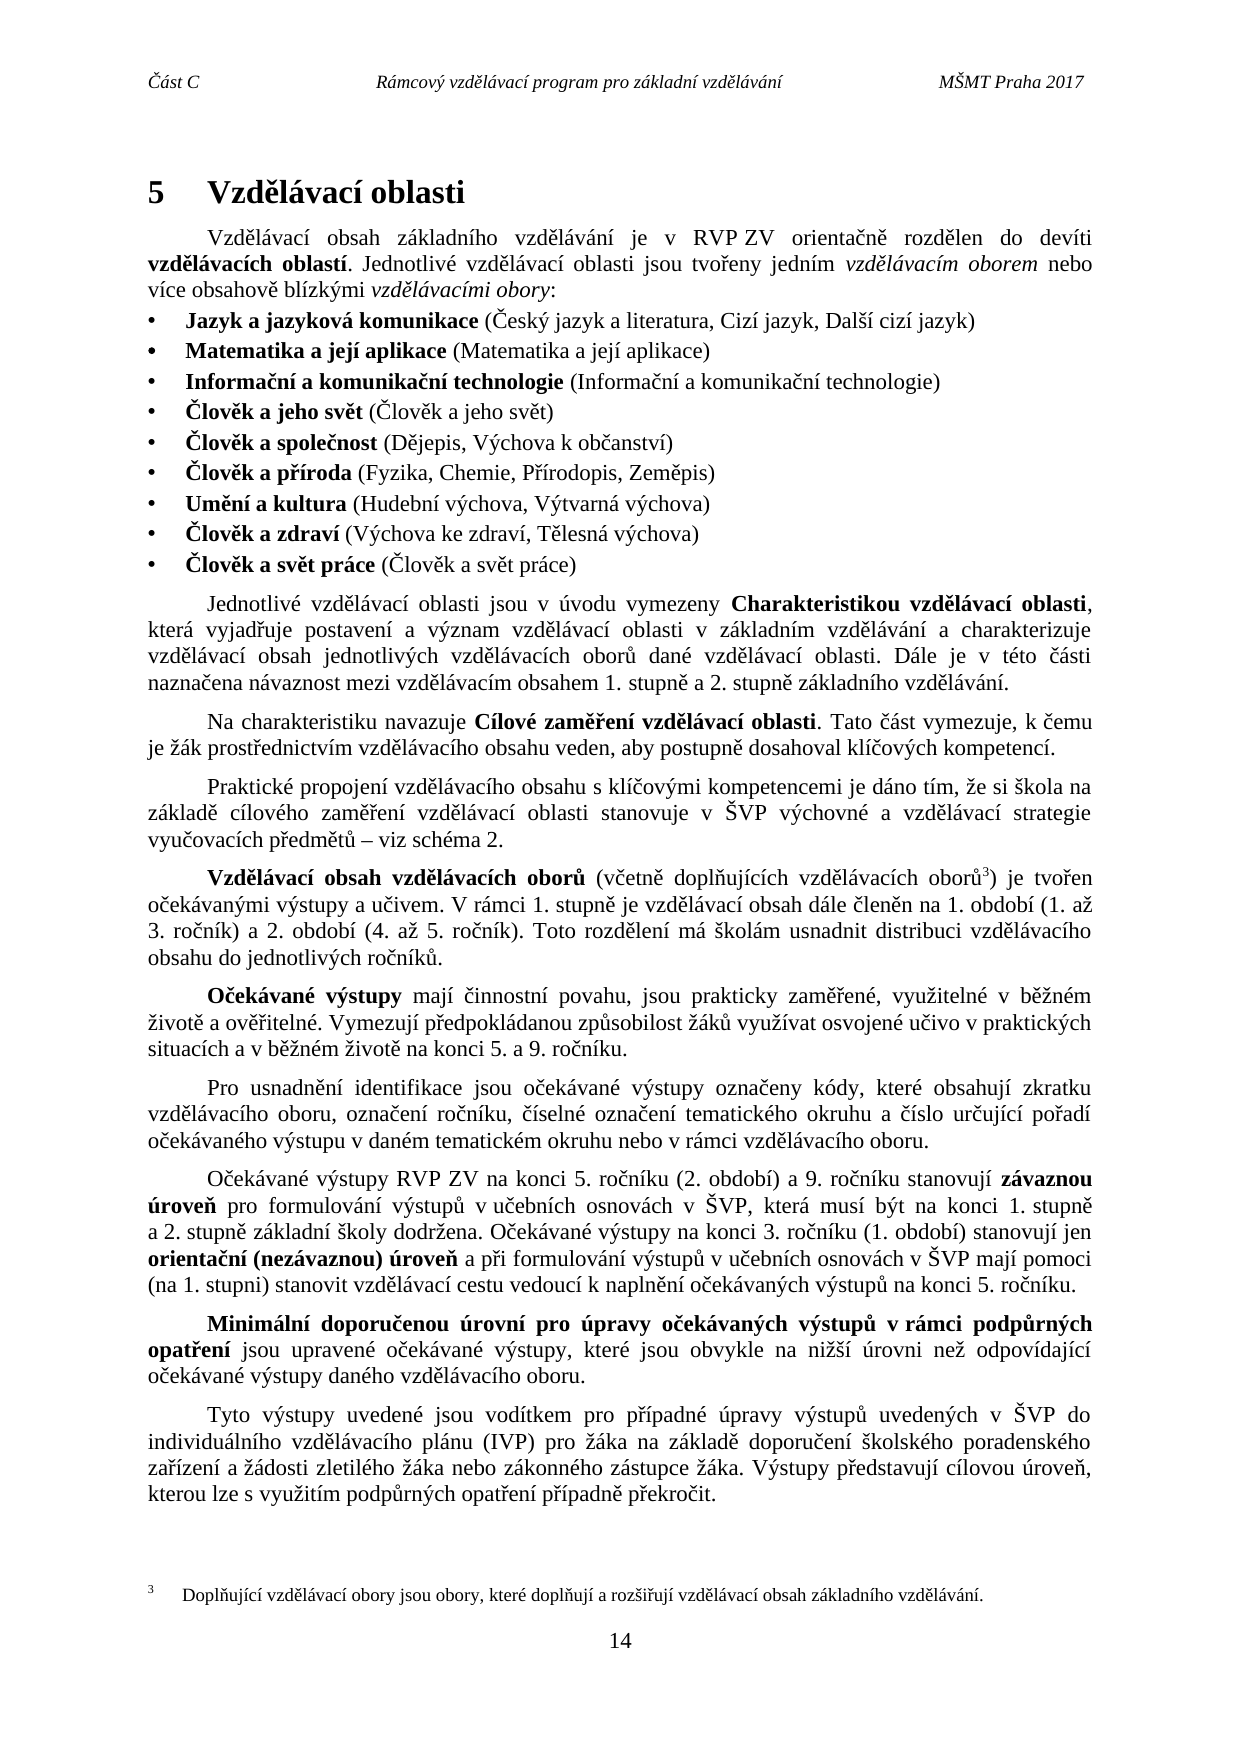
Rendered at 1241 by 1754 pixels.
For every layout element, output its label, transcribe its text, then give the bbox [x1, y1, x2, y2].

text Matematika a její aplikace (Matematika a její aplikace) [148, 337, 1092, 364]
text Minimální doporučenou úrovní pro úpravy očekávaných výstupů v rámci podpůrných opatření jsou upravené očekávané výstupy, které jsou obvykle na nižší úrovni než odpovídající očekávané výstupy daného vzdělávacího oboru. [148, 1310, 1092, 1389]
text Praktické propojení vzdělávacího obsahu s klíčovými kompetencemi je dáno tím, že si škola na základě cílového zaměření vzdělávací oblasti stanovuje v ŠVP výchovné a vzdělávací strategie vyučovacích předmětů – viz schéma 2. [148, 773, 1092, 852]
text Očekávané výstupy mají činnostní povahu, jsou prakticky zaměřené, využitelné v běžném životě a ověřitelné. Vymezují předpokládanou způsobilost žáků využívat osvojené učivo v praktických situacích a v běžném životě na konci 5. a 9. ročníku. [148, 982, 1092, 1061]
text Vzdělávací obsah základního vzdělávání je v RVP ZV orientačně rozdělen do devíti vzdělávacích oblastí. Jednotlivé vzdělávací oblasti jsou tvořeny jedním vzdělávacím oborem nebo více obsahově blízkými vzdělávacími obory: [148, 223, 1092, 303]
text Očekávané výstupy RVP ZV na konci 5. ročníku (2. období) a 9. ročníku stanovují závaznou úroveň pro formulování výstupů v učebních osnovách v ŠVP, která musí být na konci 1. stupně a 2. stupně základní školy dodržena. Očekávané výstupy na konci 3. ročníku (1. období) stanovují jen orientační (nezávaznou) úroveň a při formulování výstupů v učebních osnovách v ŠVP mají pomoci (na 1. stupni) stanovit vzdělávací cestu vedoucí k naplnění očekávaných výstupů na konci 5. ročníku. [148, 1166, 1092, 1297]
text Jednotlivé vzdělávací oblasti jsou v úvodu vymezeny Charakteristikou vzdělávací oblasti, která vyjadřuje postavení a význam vzdělávací oblasti v základním vzdělávání a charakterizuje vzdělávací obsah jednotlivých vzdělávacích oborů dané vzdělávací oblasti. Dále je v této části naznačena návaznost mezi vzdělávacím obsahem 1. stupně a 2. stupně základního vzdělávání. [148, 590, 1092, 695]
text Člověk a jeho svět (Člověk a jeho svět) [148, 398, 1092, 425]
text Na charakteristiku navazuje Cílové zaměření vzdělávací oblasti. Tato část vymezuje, k čemu je žák prostřednictvím vzdělávacího obsahu veden, aby postupně dosahoval klíčových kompetencí. [148, 708, 1092, 760]
text Člověk a svět práce (Člověk a svět práce) [148, 551, 1092, 577]
text Člověk a zdraví (Výchova ke zdraví, Tělesná výchova) [148, 520, 1092, 547]
subtitle Vzdělávací oblasti [148, 173, 1092, 211]
text Tyto výstupy uvedené jsou vodítkem pro případné úpravy výstupů uvedených v ŠVP do individuálního vzdělávacího plánu (IVP) pro žáka na základě doporučení školského poradenského zařízení a žádosti zletilého žáka nebo zákonného zástupce žáka. Výstupy představují cílovou úroveň, kterou lze s využitím podpůrných opatření případně překročit. [148, 1401, 1092, 1507]
text Jazyk a jazyková komunikace (Český jazyk a literatura, Cizí jazyk, Další cizí jazyk) [148, 307, 1092, 333]
text Informační a komunikační technologie (Informační a komunikační technologie) [148, 368, 1092, 394]
text Člověk a příroda (Fyzika, Chemie, Přírodopis, Zeměpis) [148, 459, 1092, 486]
text Umění a kultura (Hudební výchova, Výtvarná výchova) [148, 490, 1092, 516]
text Člověk a společnost (Dějepis, Výchova k občanství) [148, 429, 1092, 455]
text Vzdělávací obsah vzdělávacích oborů (včetně doplňujících vzdělávacích oborů) je tvořen očekávanými výstupy a učivem. V rámci 1. stupně je vzdělávací obsah dále členěn na 1. období (1. až 3. ročník) a 2. období (4. až 5. ročník). Toto rozdělení má školám usnadnit distribuci vzdělávacího obsahu do jednotlivých ročníků. [148, 864, 1092, 970]
text Pro usnadnění identifikace jsou očekávané výstupy označeny kódy, které obsahují zkratku vzdělávacího oboru, označení ročníku, číselné označení tematického okruhu a číslo určující pořadí očekávaného výstupu v daném tematickém okruhu nebo v rámci vzdělávacího oboru. [148, 1074, 1092, 1153]
